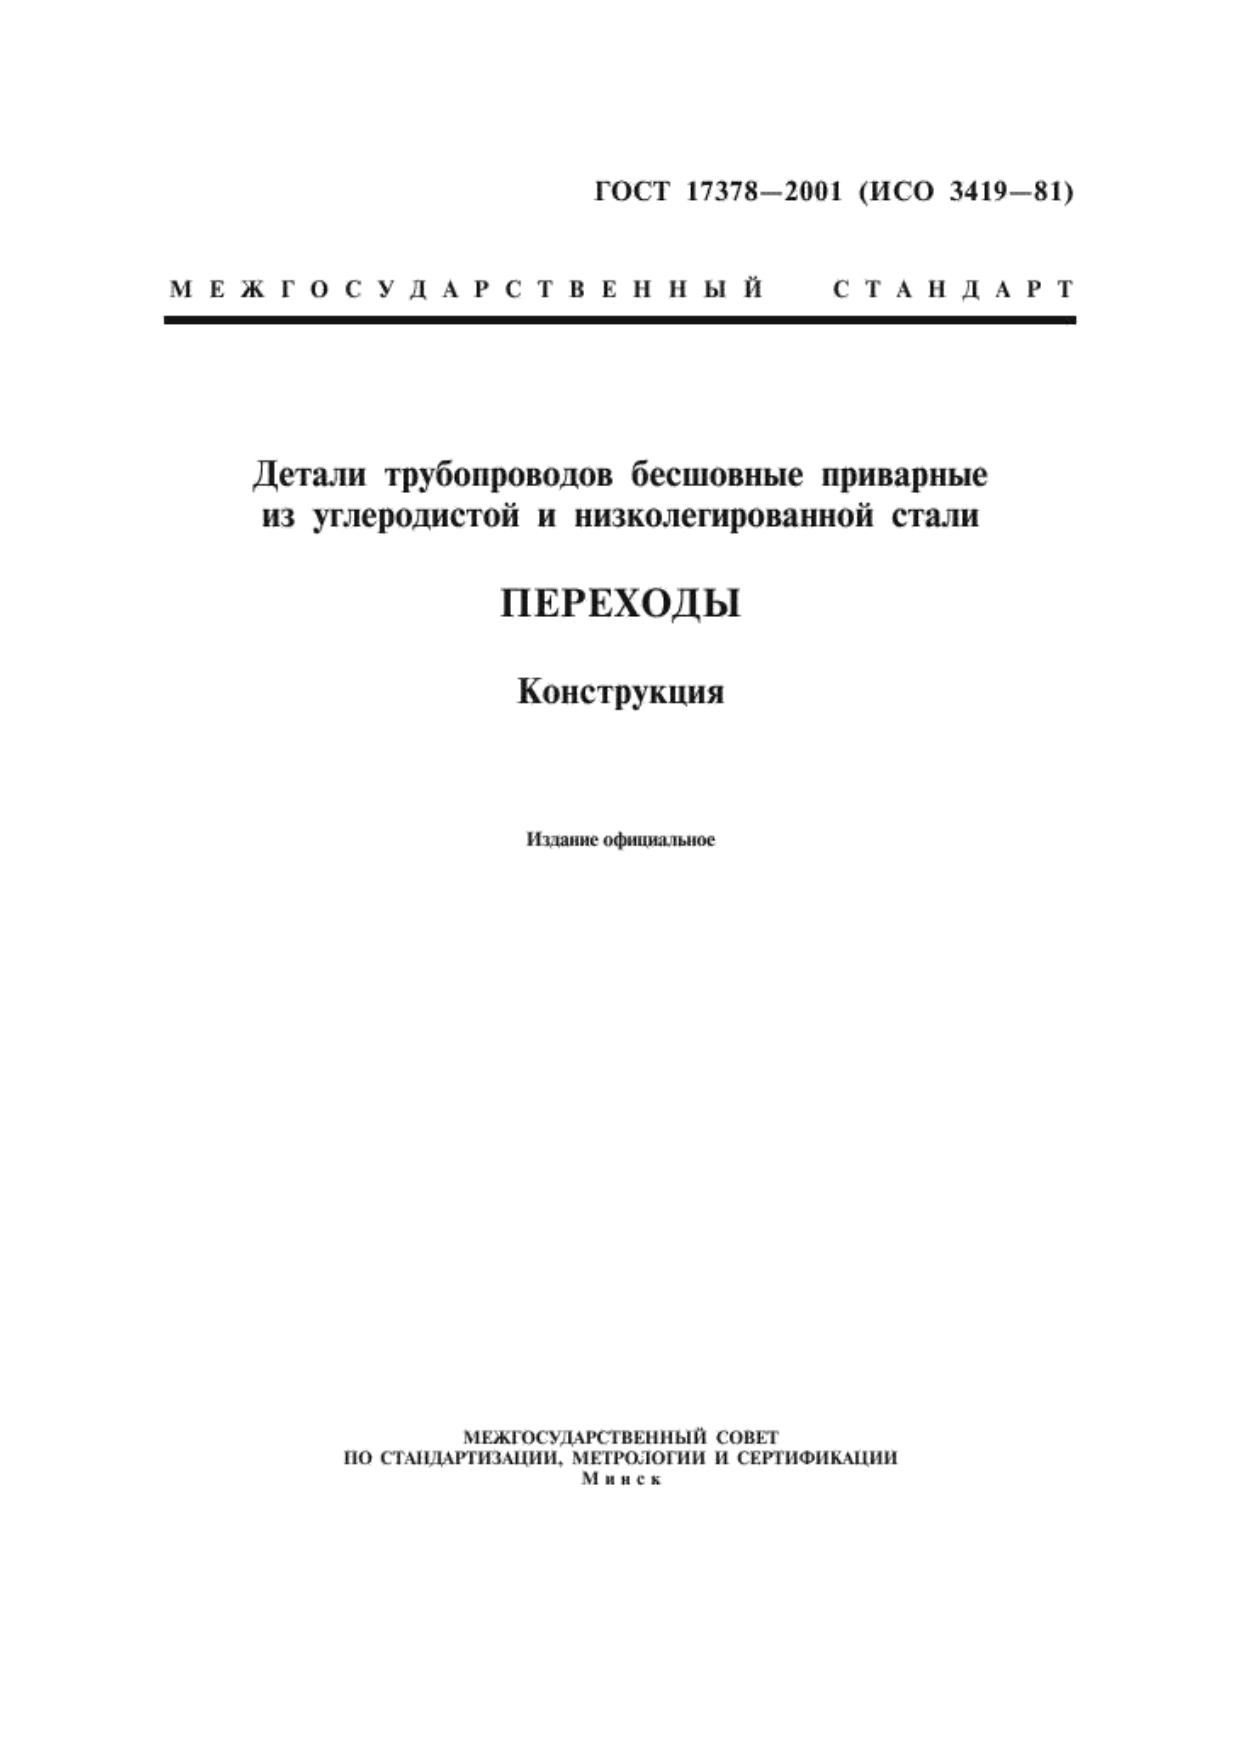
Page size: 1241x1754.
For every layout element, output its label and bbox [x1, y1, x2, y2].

picture [59, 41, 1182, 1631]
